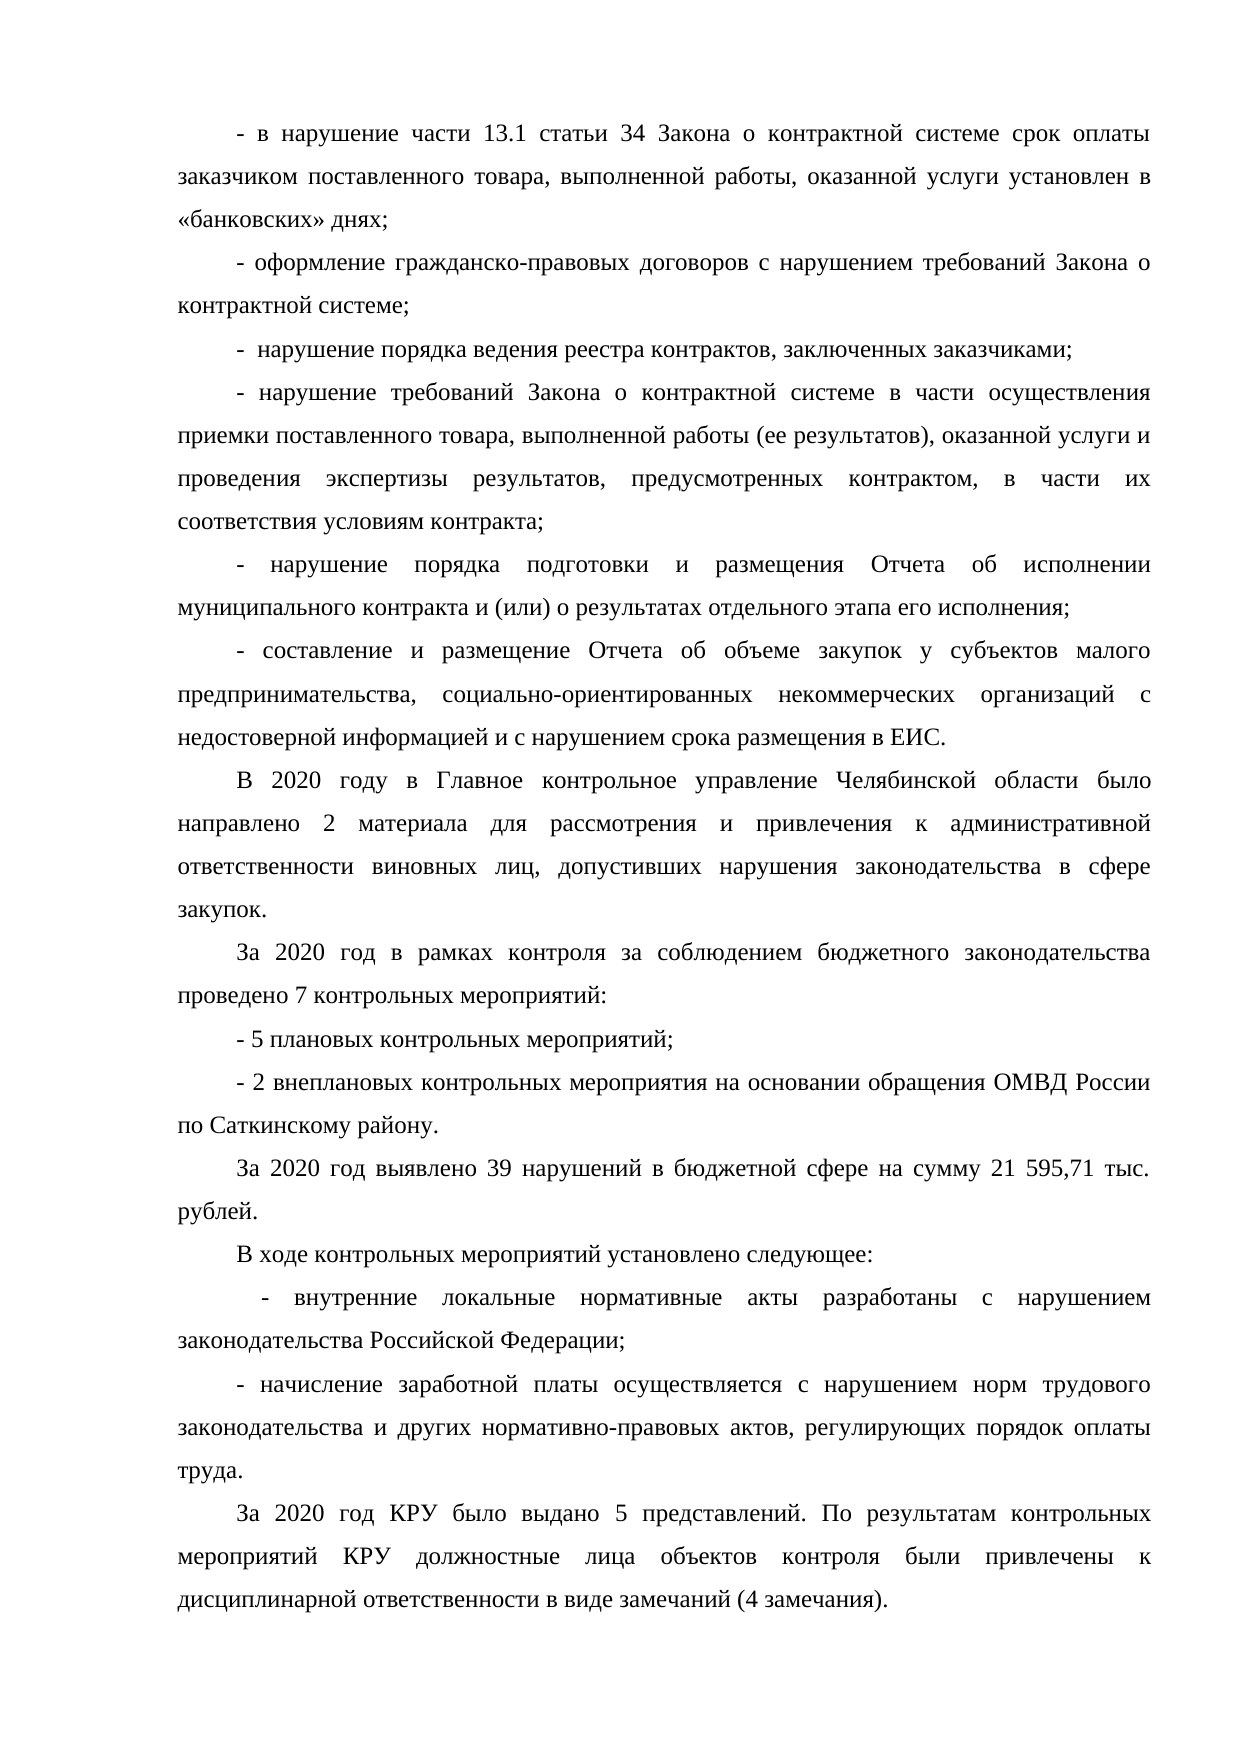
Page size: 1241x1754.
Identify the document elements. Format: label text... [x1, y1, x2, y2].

text За 2020 год выявлено 39 нарушений в бюджетной сфере на сумму 21 595,71 тыс. рублей. [177, 1153, 1152, 1225]
text В 2020 году в Главное контрольное управление Челябинской области было направлено 2 материала для рассмотрения и привлечения к административной ответственности виновных лиц, допустивших нарушения законодательства в сфере закупок. [177, 765, 1152, 923]
text - оформление гражданско-правовых договоров с нарушением требований Закона о контрактной системе; [177, 247, 1152, 319]
text - нарушение требований Закона о контрактной системе в части осуществления приемки поставленного товара, выполненной работы (ее результатов), оказанной услуги и проведения экспертизы результатов, предусмотренных контрактом, в части их соответствия условиям контракта; [177, 377, 1152, 535]
text - внутренние локальные нормативные акты разработаны с нарушением законодательства Российской Федерации; [177, 1282, 1152, 1354]
text - составление и размещение Отчета об объеме закупок у субъектов малого предпринимательства, социально-ориентированных некоммерческих организаций с недостоверной информацией и с нарушением срока размещения в ЕИС. [177, 636, 1152, 751]
text - начисление заработной платы осуществляется с нарушением норм трудового законодательства и других нормативно-правовых актов, регулирующих порядок оплаты труда. [177, 1369, 1152, 1484]
text - 5 плановых контрольных мероприятий; [177, 1024, 1152, 1052]
text - нарушение порядка ведения реестра контрактов, заключенных заказчиками; [177, 334, 1152, 362]
text За 2020 год КРУ было выдано 5 представлений. По результатам контрольных мероприятий КРУ должностные лица объектов контроля были привлечены к дисциплинарной ответственности в виде замечаний (4 замечания). [177, 1498, 1152, 1613]
text - в нарушение части 13.1 статьи 34 Закона о контрактной системе срок оплаты заказчиком поставленного товара, выполненной работы, оказанной услуги установлен в «банковских» днях; [177, 118, 1152, 233]
text - нарушение порядка подготовки и размещения Отчета об исполнении муниципального контракта и (или) о результатах отдельного этапа его исполнения; [177, 549, 1152, 621]
text В ходе контрольных мероприятий установлено следующее: [177, 1239, 1152, 1268]
text - 2 внеплановых контрольных мероприятия на основании обращения ОМВД России по Саткинскому району. [177, 1067, 1152, 1139]
text За 2020 год в рамках контроля за соблюдением бюджетного законодательства проведено 7 контрольных мероприятий: [177, 937, 1152, 1009]
